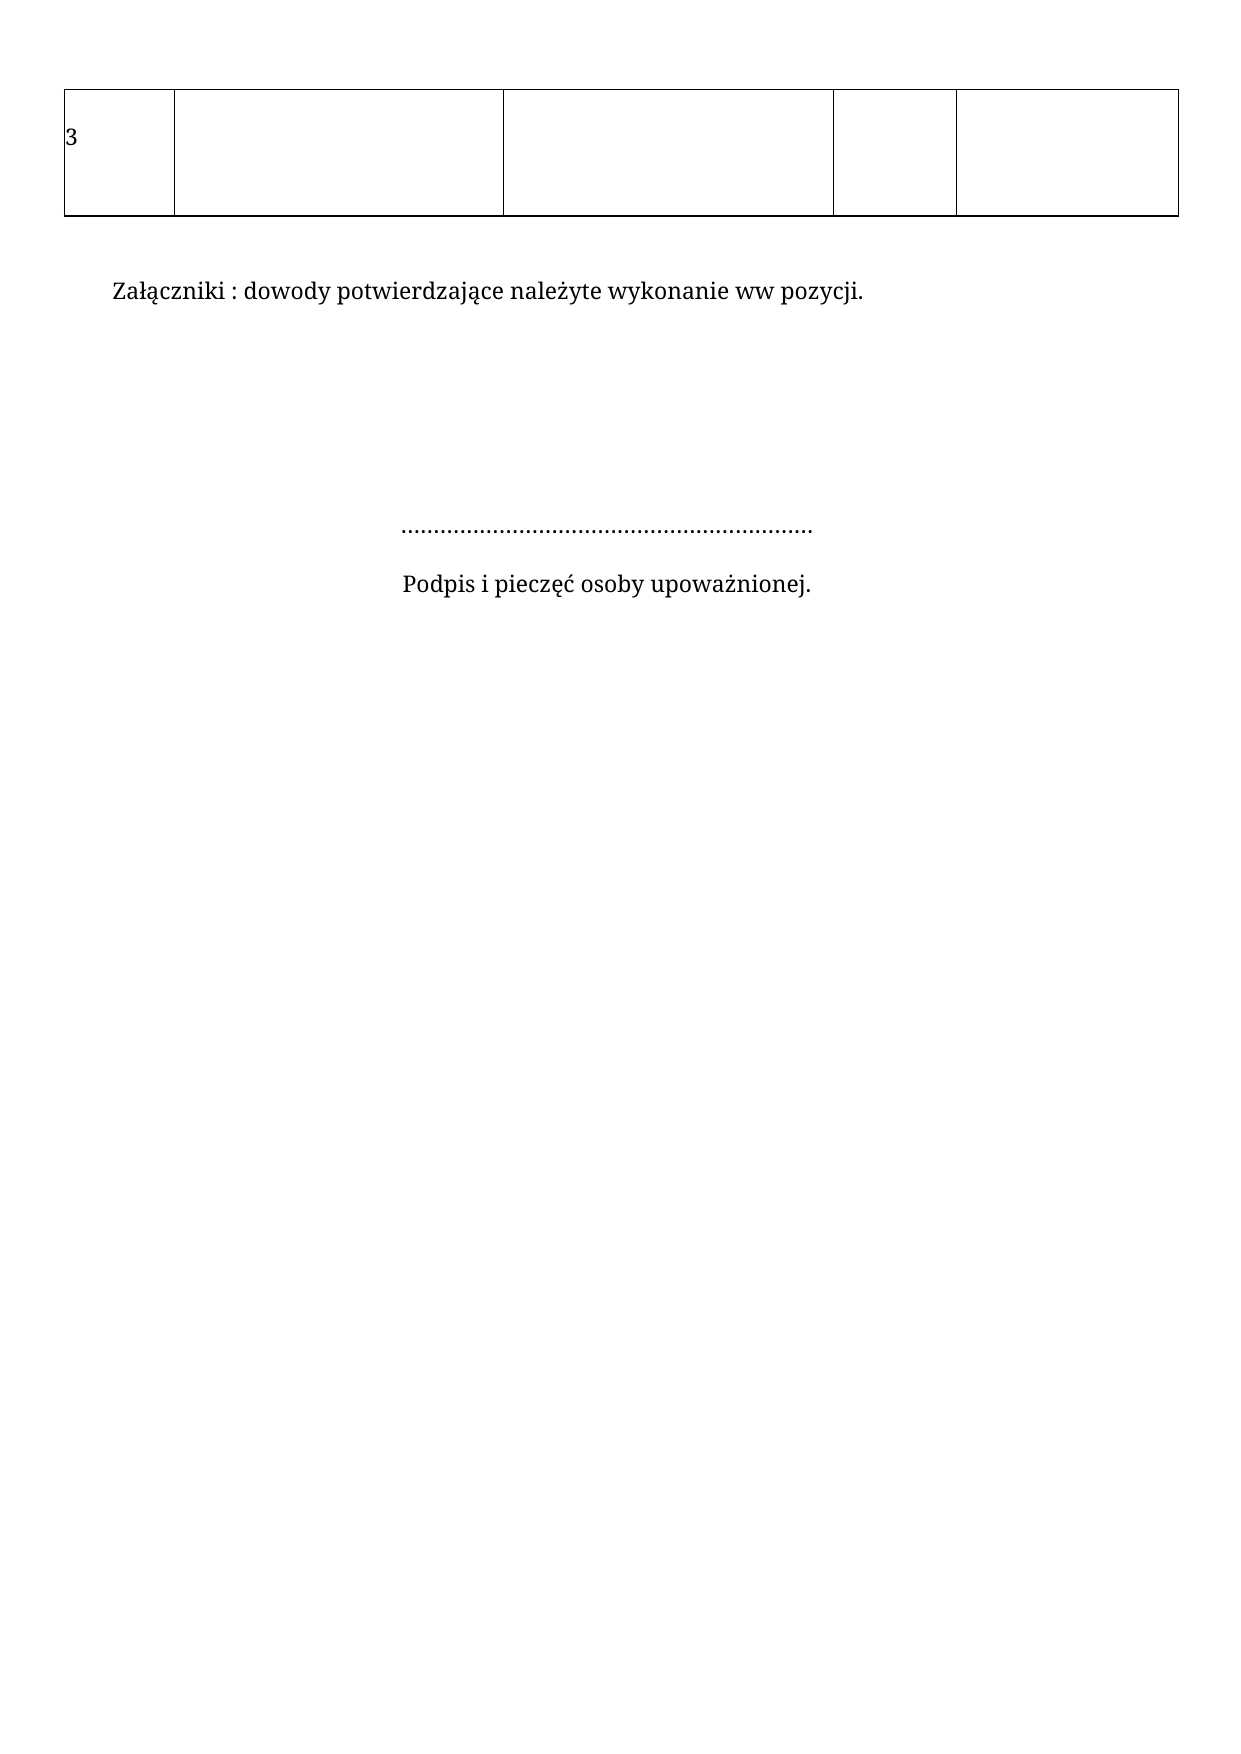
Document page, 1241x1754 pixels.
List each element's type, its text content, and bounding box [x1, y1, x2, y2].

table_cell 3 [65, 90, 174, 215]
table_cell [504, 90, 833, 215]
table_cell [834, 90, 956, 215]
table_cell [175, 90, 503, 215]
text Podpis i pieczęć osoby upoważnionej. [112, 567, 1101, 599]
text Załączniki : dowody potwierdzające należyte wykonanie ww pozycji. [112, 275, 1128, 306]
text ……………………………………………………… [112, 508, 1101, 540]
table_cell [957, 90, 1178, 215]
